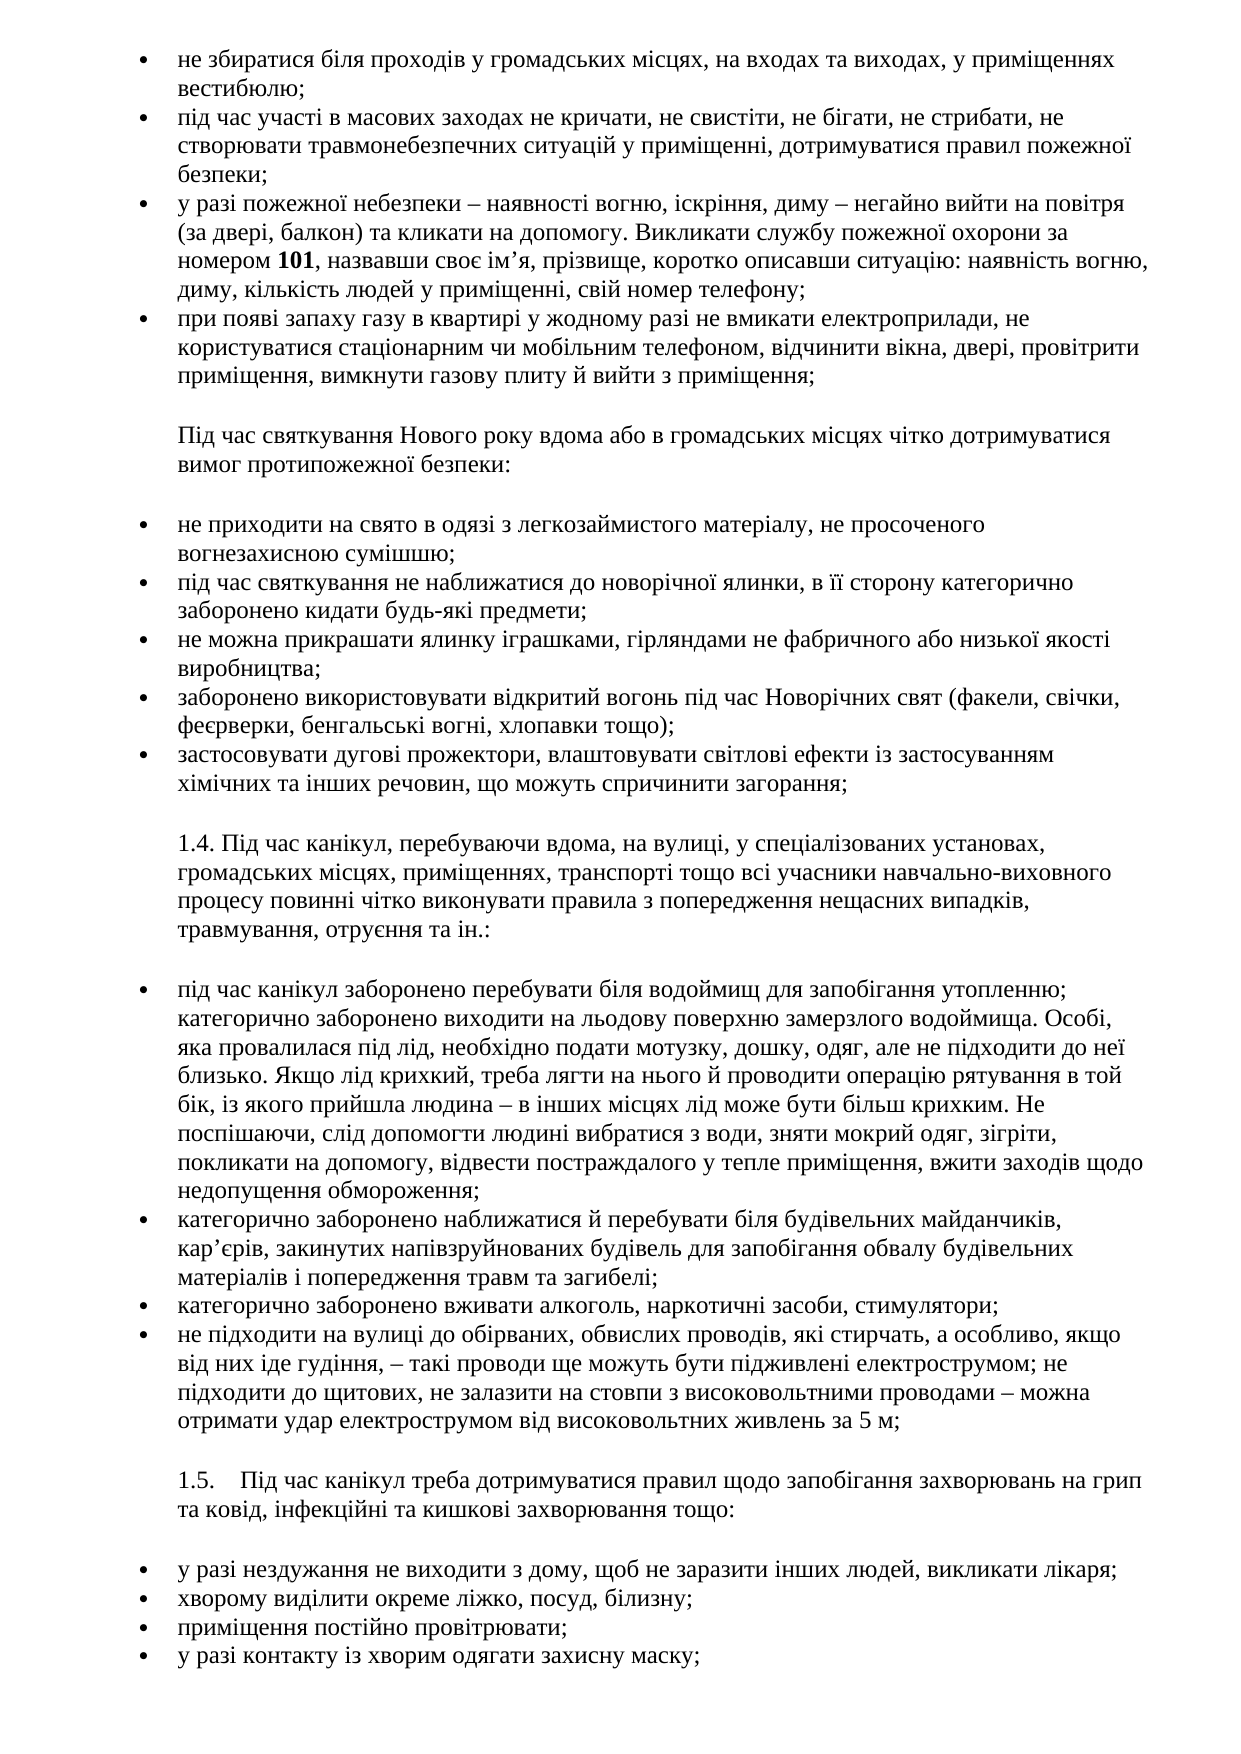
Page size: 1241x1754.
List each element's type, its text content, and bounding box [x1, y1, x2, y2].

list при появі запаху газу в квартирі у жодному разі не вмикати електроприлади, не користуватися стаціонарним чи мобільним телефоном, відчинити вікна, двері, провітрити приміщення, вимкнути газову плиту й вийти з приміщення; [140, 303, 1152, 389]
text Під час святкування Нового року вдома або в громадських місцях чітко дотримуватися вимог протипожежної безпеки: [177, 421, 1152, 478]
list застосовувати дугові прожектори, влаштовувати світлові ефекти із застосуванням хімічних та інших речовин, що можуть спричинити загорання; [140, 739, 1152, 797]
list під час канікул заборонено перебувати біля водоймищ для запобігання утопленню; категорично заборонено виходити на льодову поверхню замерзлого водоймища. Особі, яка провалилася під лід, необхідно подати мотузку, дошку, одяг, але не підходити до неї близько. Якщо лід крихкий, треба лягти на нього й проводити операцію рятування в той бік, із якого прийшла людина – в інших місцях лід може бути більш крихким. Не поспішаючи, слід допомогти людині вибратися з води, зняти мокрий одяг, зігріти, покликати на допомогу, відвести постраждалого у тепле приміщення, вжити заходів щодо недопущення обмороження; [140, 974, 1152, 1204]
list не приходити на свято в одязі з легкозаймистого матеріалу, не просоченого вогнезахисною сумішшю; [140, 509, 1152, 567]
list заборонено використовувати відкритий вогонь під час Новорічних свят (факели, свічки, феєрверки, бенгальські вогні, хлопавки тощо); [140, 682, 1152, 739]
list категорично заборонено вживати алкоголь, наркотичні засоби, стимулятори; [140, 1291, 1152, 1319]
list у разі контакту із хворим одягати захисну маску; [140, 1641, 1152, 1669]
list не можна прикрашати ялинку іграшками, гірляндами не фабричного або низької якості виробництва; [140, 624, 1152, 682]
list не підходити на вулиці до обірваних, обвислих проводів, які стирчать, а особливо, якщо від них іде гудіння, – такі проводи ще можуть бути підживлені електрострумом; не підходити до щитових, не залазити на стовпи з високовольтними проводами – можна отримати удар електрострумом від високовольтних живлень за 5 м; [140, 1319, 1152, 1434]
list під час участі в масових заходах не кричати, не свистіти, не бігати, не стрибати, не створювати травмонебезпечних ситуацій у приміщенні, дотримуватися правил пожежної безпеки; [140, 102, 1152, 188]
list під час святкування не наближатися до новорічної ялинки, в її сторону категорично заборонено кидати будь-які предмети; [140, 567, 1152, 624]
list у разі нездужання не виходити з дому, щоб не заразити інших людей, викликати лікаря; [140, 1554, 1152, 1583]
list приміщення постійно провітрювати; [140, 1612, 1152, 1641]
list у разі пожежної небезпеки – наявності вогню, іскріння, диму – негайно вийти на повітря (за двері, балкон) та кликати на допомогу. Викликати службу пожежної охорони за номером 101, назвавши своє ім’я, прізвище, коротко описавши ситуацію: наявність вогню, диму, кількість людей у приміщенні, свій номер телефону; [140, 188, 1152, 303]
text 1.4. Під час канікул, перебуваючи вдома, на вулиці, у спеціалізованих установах, громадських місцях, приміщеннях, транспорті тощо всі учасники навчально-виховного процесу повинні чітко виконувати правила з попередження нещасних випадків, травмування, отруєння та ін.: [177, 828, 1152, 943]
list категорично заборонено наближатися й перебувати біля будівельних майданчиків, кар’єрів, закинутих напівзруйнованих будівель для запобігання обвалу будівельних матеріалів і попередження травм та загибелі; [140, 1204, 1152, 1291]
text 1.5. Під час канікул треба дотримуватися правил щодо запобігання захворювань на грип та ковід, інфекційні та кишкові захворювання тощо: [177, 1466, 1152, 1523]
list хворому виділити окреме ліжко, посуд, білизну; [140, 1583, 1152, 1612]
list не збиратися біля проходів у громадських місцях, на входах та виходах, у приміщеннях вестибюлю; [140, 44, 1152, 102]
